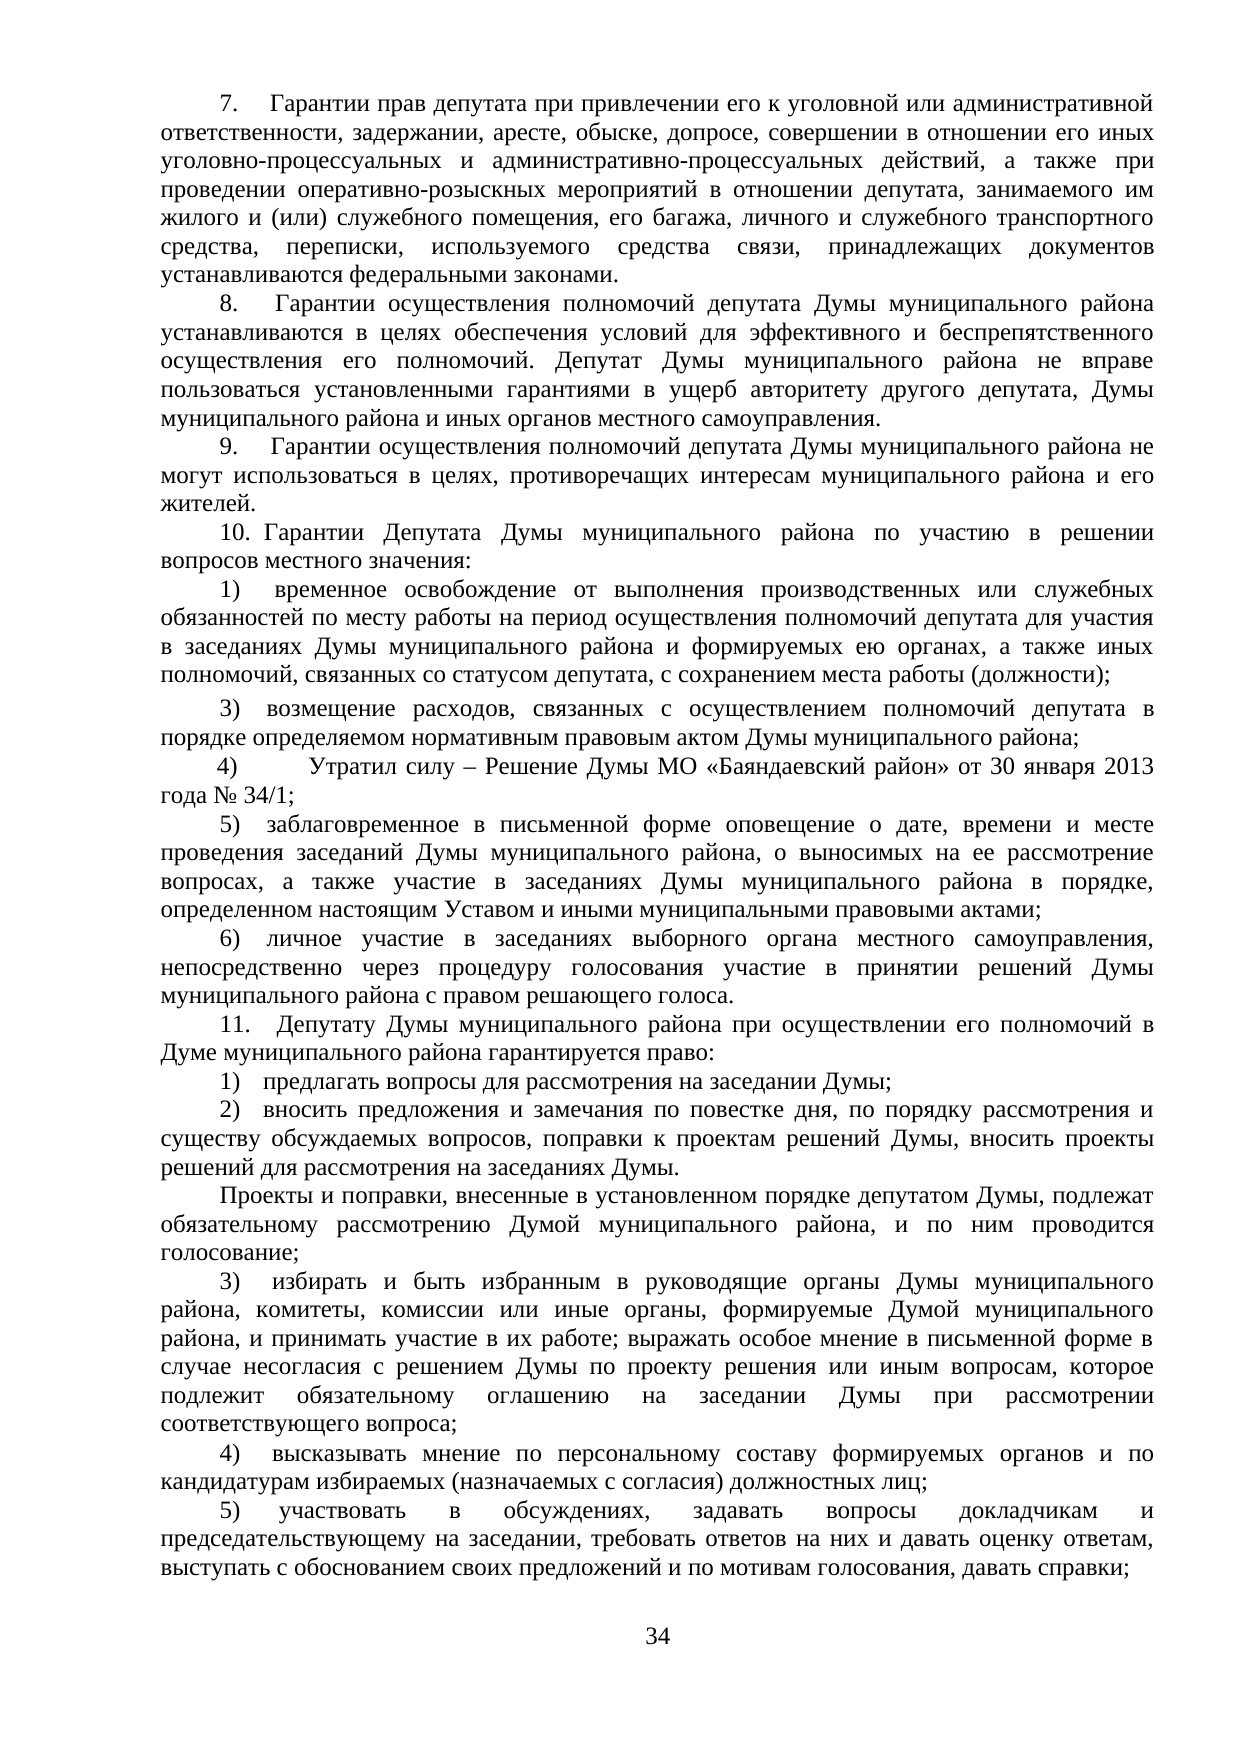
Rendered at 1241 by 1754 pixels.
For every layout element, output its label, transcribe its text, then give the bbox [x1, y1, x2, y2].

list заблаговременное в письменной форме оповещение о дате, времени и месте проведения заседаний Думы муниципального района, о выносимых на ее рассмотрение вопросах, а также участие в заседаниях Думы муниципального района в порядке, определенном настоящим Уставом и иными муниципальными правовыми актами; [160, 809, 1155, 923]
list личное участие в заседаниях выборного органа местного самоуправления, непосредственно через процедуру голосования участие в принятии решений Думы муниципального района с правом решающего голоса. [160, 924, 1155, 1009]
text Проекты и поправки, внесенные в установленном порядке депутатом Думы, подлежат обязательному рассмотрению Думой муниципального района, и по ним проводится голосование; [160, 1181, 1155, 1266]
text 1) временное освобождение от выполнения производственных или служебных обязанностей по месту работы на период осуществления полномочий депутата для участия в заседаниях Думы муниципального района и формируемых ею органах, а также иных полномочий, связанных со статусом депутата, с сохранением места работы (должности); [160, 574, 1155, 688]
list возмещение расходов, связанных с осуществлением полномочий депутата в порядке определяемом нормативным правовым актом Думы муниципального района; [160, 694, 1155, 751]
text 10. Гарантии Депутата Думы муниципального района по участию в решении вопросов местного значения: [160, 517, 1155, 574]
list Гарантии осуществления полномочий депутата Думы муниципального района устанавливаются в целях обеспечения условий для эффективного и беспрепятственного осуществления его полномочий. Депутат Думы муниципального района не вправе пользоваться установленными гарантиями в ущерб авторитету другого депутата, Думы муниципального района и иных органов местного самоуправления. [160, 289, 1155, 432]
list предлагать вопросы для рассмотрения на заседании Думы; [219, 1067, 1155, 1095]
list Гарантии осуществления полномочий депутата Думы муниципального района не могут использоваться в целях, противоречащих интересам муниципального района и его жителей. [160, 432, 1155, 517]
list высказывать мнение по персональному составу формируемых органов и по кандидатурам избираемых (назначаемых с согласия) должностных лиц; [160, 1438, 1155, 1495]
list избирать и быть избранным в руководящие органы Думы муниципального района, комитеты, комиссии или иные органы, формируемые Думой муниципального района, и принимать участие в их работе; выражать особое мнение в письменной форме в случае несогласия с решением Думы по проекту решения или иным вопросам, которое подлежит обязательному оглашению на заседании Думы при рассмотрении соответствующего вопроса; [160, 1266, 1155, 1438]
text 5) участвовать в обсуждениях, задавать вопросы докладчикам и председательствующему на заседании, требовать ответов на них и давать оценку ответам, выступать с обоснованием своих предложений и по мотивам голосования, давать справки; [160, 1495, 1155, 1581]
text 11. Депутату Думы муниципального района при осуществлении его полномочий в Думе муниципального района гарантируется право: [160, 1009, 1155, 1067]
list вносить предложения и замечания по повестке дня, по порядку рассмотрения и существу обсуждаемых вопросов, поправки к проектам решений Думы, вносить проекты решений для рассмотрения на заседаниях Думы. [160, 1095, 1155, 1181]
list Утратил силу – Решение Думы МО «Баяндаевский район» от 30 января 2013 года № 34/1; [160, 751, 1155, 809]
list Гарантии прав депутата при привлечении его к уголовной или административной ответственности, задержании, аресте, обыске, допросе, совершении в отношении его иных уголовно-процессуальных и административно-процессуальных действий, а также при проведении оперативно-розыскных мероприятий в отношении депутата, занимаемого им жилого и (или) служебного помещения, его багажа, личного и служебного транспортного средства, переписки, используемого средства связи, принадлежащих документов устанавливаются федеральными законами. [160, 89, 1155, 288]
